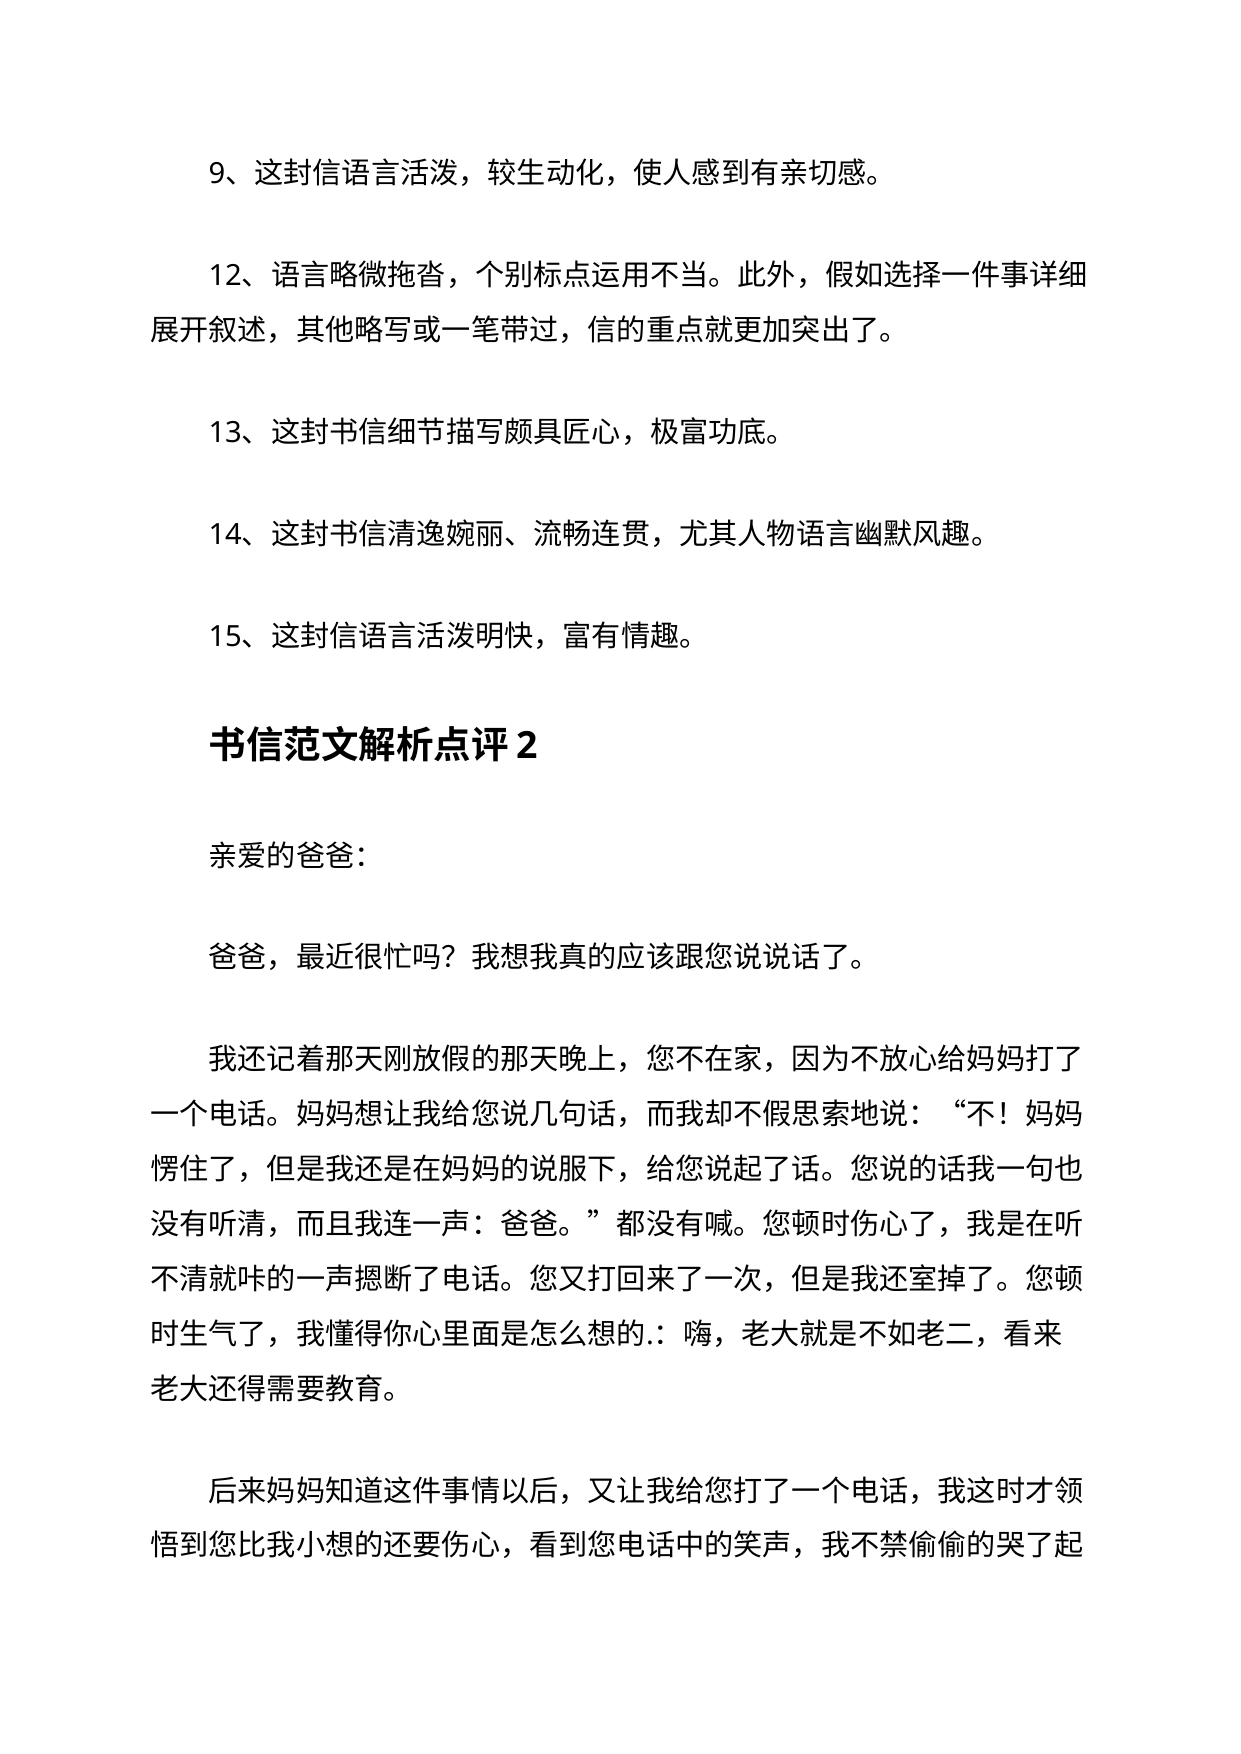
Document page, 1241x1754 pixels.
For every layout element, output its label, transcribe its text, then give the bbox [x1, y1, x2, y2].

text 书信范文解析点评2 [150, 715, 1090, 769]
text 我还记着那天刚放假的那天晚上，您不在家，因为不放心给妈妈打了一个电话。妈妈想让我给您说几句话，而我却不假思索地说：“不！妈妈愣住了，但是我还是在妈妈的说服下，给您说起了话。您说的话我一句也没有听清，而且我连一声：爸爸。”都没有喊。您顿时伤心了，我是在听不清就咔的一声摁断了电话。您又打回来了一次，但是我还室掉了。您顿时生气了，我懂得你心里面是怎么想的.：嗨，老大就是不如老二，看来老大还得需要教育。 [150, 1036, 1090, 1408]
text 9、这封信语言活泼，较生动化，使人感到有亲切感。 [150, 150, 1090, 192]
text 13、这封书信细节描写颇具匠心，极富功底。 [150, 409, 1090, 451]
text 12、语言略微拖沓，个别标点运用不当。此外，假如选择一件事详细展开叙述，其他略写或一笔带过，信的重点就更加突出了。 [150, 252, 1090, 349]
text 爸爸，最近很忙吗？我想我真的应该跟您说说话了。 [150, 934, 1090, 976]
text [150, 1467, 1090, 1564]
text 亲爱的爸爸： [150, 832, 1090, 874]
text 15、这封信语言活泼明快，富有情趣。 [150, 613, 1090, 655]
text 14、这封书信清逸婉丽、流畅连贯，尤其人物语言幽默风趣。 [150, 511, 1090, 553]
